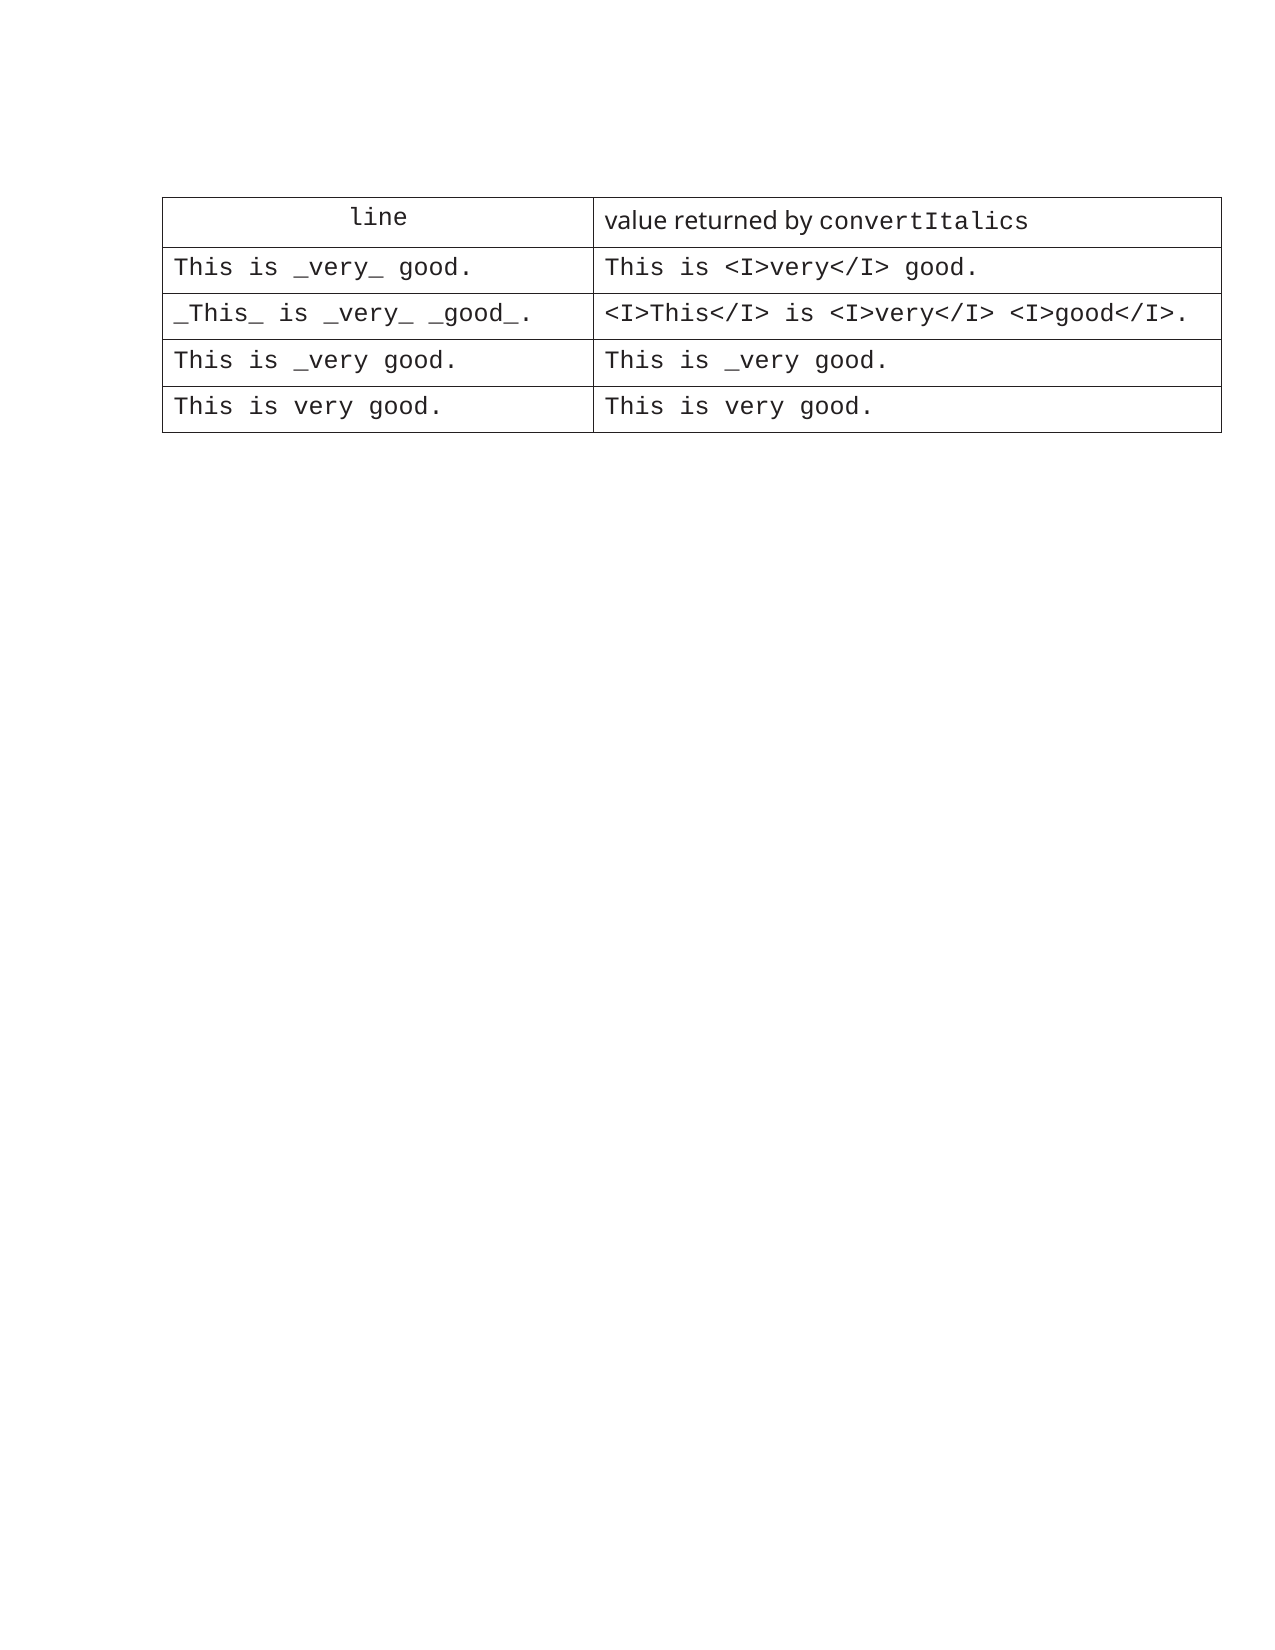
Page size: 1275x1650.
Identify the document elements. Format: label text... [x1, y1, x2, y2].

table_header value returned by convertItalics [594, 198, 1221, 247]
table_cell _This_ is _very_ _good_. [163, 294, 593, 339]
table_cell This is _very good. [594, 340, 1221, 386]
table_cell <I>This</I> is <I>very</I> <I>good</I>. [594, 294, 1221, 339]
table_cell This is _very_ good. [163, 248, 593, 293]
table_cell This is <I>very</I> good. [594, 248, 1221, 293]
table_cell This is _very good. [163, 340, 593, 386]
table_header line [163, 198, 593, 247]
table_cell This is very good. [163, 387, 593, 432]
table_cell This is very good. [594, 387, 1221, 432]
